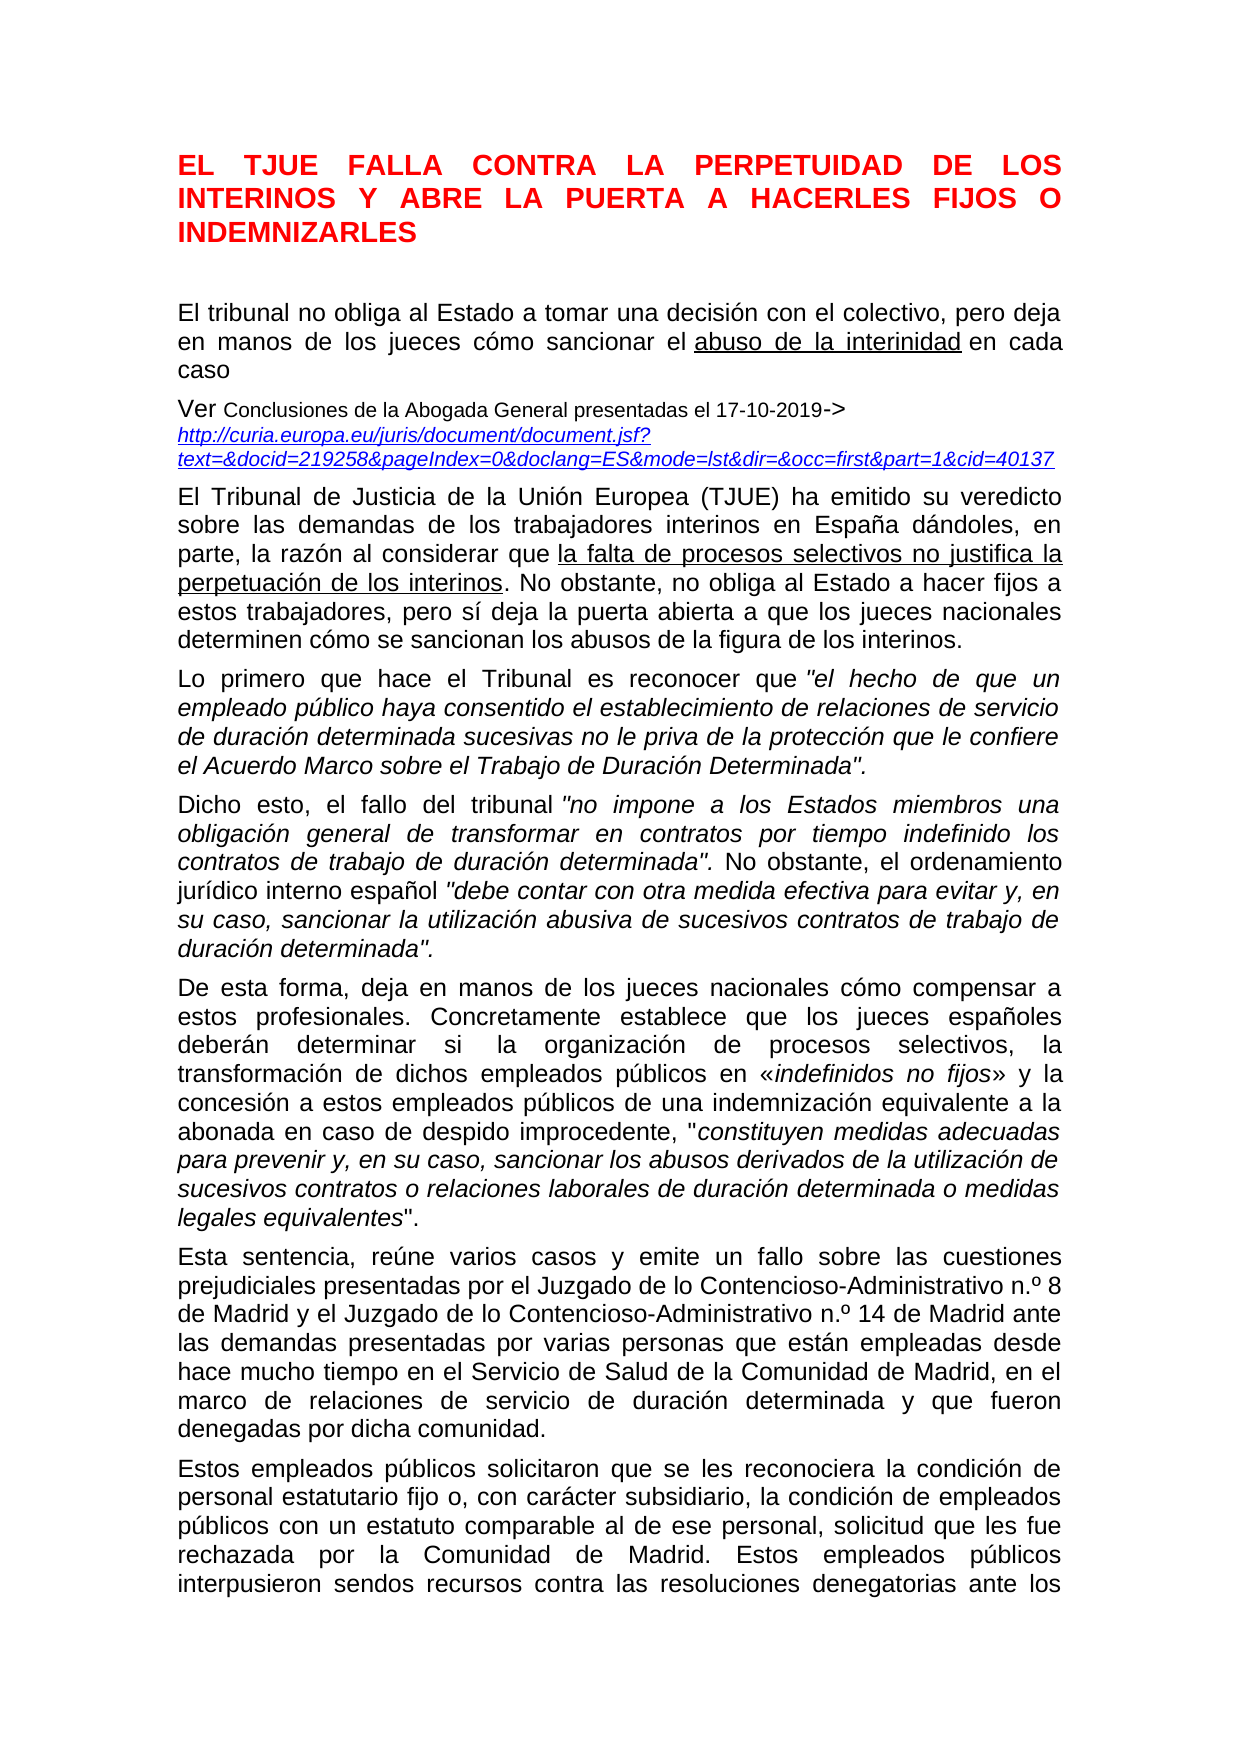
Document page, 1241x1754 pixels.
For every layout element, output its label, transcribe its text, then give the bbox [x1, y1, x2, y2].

text El Tribunal de Justicia de la Unión Europea (TJUE) ha emitido su veredicto sobre las demandas de los trabajadores interinos en España dándoles, en parte, la razón al considerar que la falta de procesos selectivos no justifica la perpetuación de los interinos. No obstante, no obliga al Estado a hacer fijos a estos trabajadores, pero sí deja la puerta abierta a que los jueces nacionales determinen cómo se sancionan los abusos de la figura de los interinos. [177, 482, 1063, 654]
text Ver Conclusiones de la Abogada General presentadas el 17-10-2019-> [177, 394, 1063, 423]
text Dicho esto, el fallo del tribunal "no impone a los Estados miembros una obligación general de transformar en contratos por tiempo indefinido los contratos de trabajo de duración determinada". No obstante, el ordenamiento jurídico interno español "debe contar con otra medida efectiva para evitar y, en su caso, sancionar la utilización abusiva de sucesivos contratos de trabajo de duración determinada". [177, 790, 1063, 962]
text http://curia.europa.eu/juris/document/document.jsf?text=&docid=219258&pageIndex=0&doclang=ES&mode=lst&dir=&occ=first&part=1&cid=40137 [177, 423, 1063, 471]
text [177, 1454, 1063, 1597]
text De esta forma, deja en manos de los jueces nacionales cómo compensar a estos profesionales. Concretamente establece que los jueces españoles deberán determinar si la organización de procesos selectivos, la transformación de dichos empleados públicos en «indefinidos no fijos» y la concesión a estos empleados públicos de una indemnización equivalente a la abonada en caso de despido improcedente, "constituyen medidas adecuadas para prevenir y, en su caso, sancionar los abusos derivados de la utilización de sucesivos contratos o relaciones laborales de duración determinada o medidas legales equivalentes". [177, 973, 1063, 1232]
text Lo primero que hace el Tribunal es reconocer que "el hecho de que un empleado público haya consentido el establecimiento de relaciones de servicio de duración determinada sucesivas no le priva de la protección que le confiere el Acuerdo Marco sobre el Trabajo de Duración Determinada". [177, 664, 1063, 779]
text EL TJUE FALLA CONTRA LA PERPETUIDAD DE LOS INTERINOS Y ABRE LA PUERTA A HACERLES FIJOS O INDEMNIZARLES [177, 148, 1063, 248]
text El tribunal no obliga al Estado a tomar una decisión con el colectivo, pero deja en manos de los jueces cómo sancionar el abuso de la interinidad en cada caso [177, 298, 1063, 384]
text Esta sentencia, reúne varios casos y emite un fallo sobre las cuestiones prejudiciales presentadas por el Juzgado de lo Contencioso-Administrativo n.º 8 de Madrid y el Juzgado de lo Contencioso-Administrativo n.º 14 de Madrid ante las demandas presentadas por varias personas que están empleadas desde hace mucho tiempo en el Servicio de Salud de la Comunidad de Madrid, en el marco de relaciones de servicio de duración determinada y que fueron denegadas por dicha comunidad. [177, 1242, 1063, 1443]
